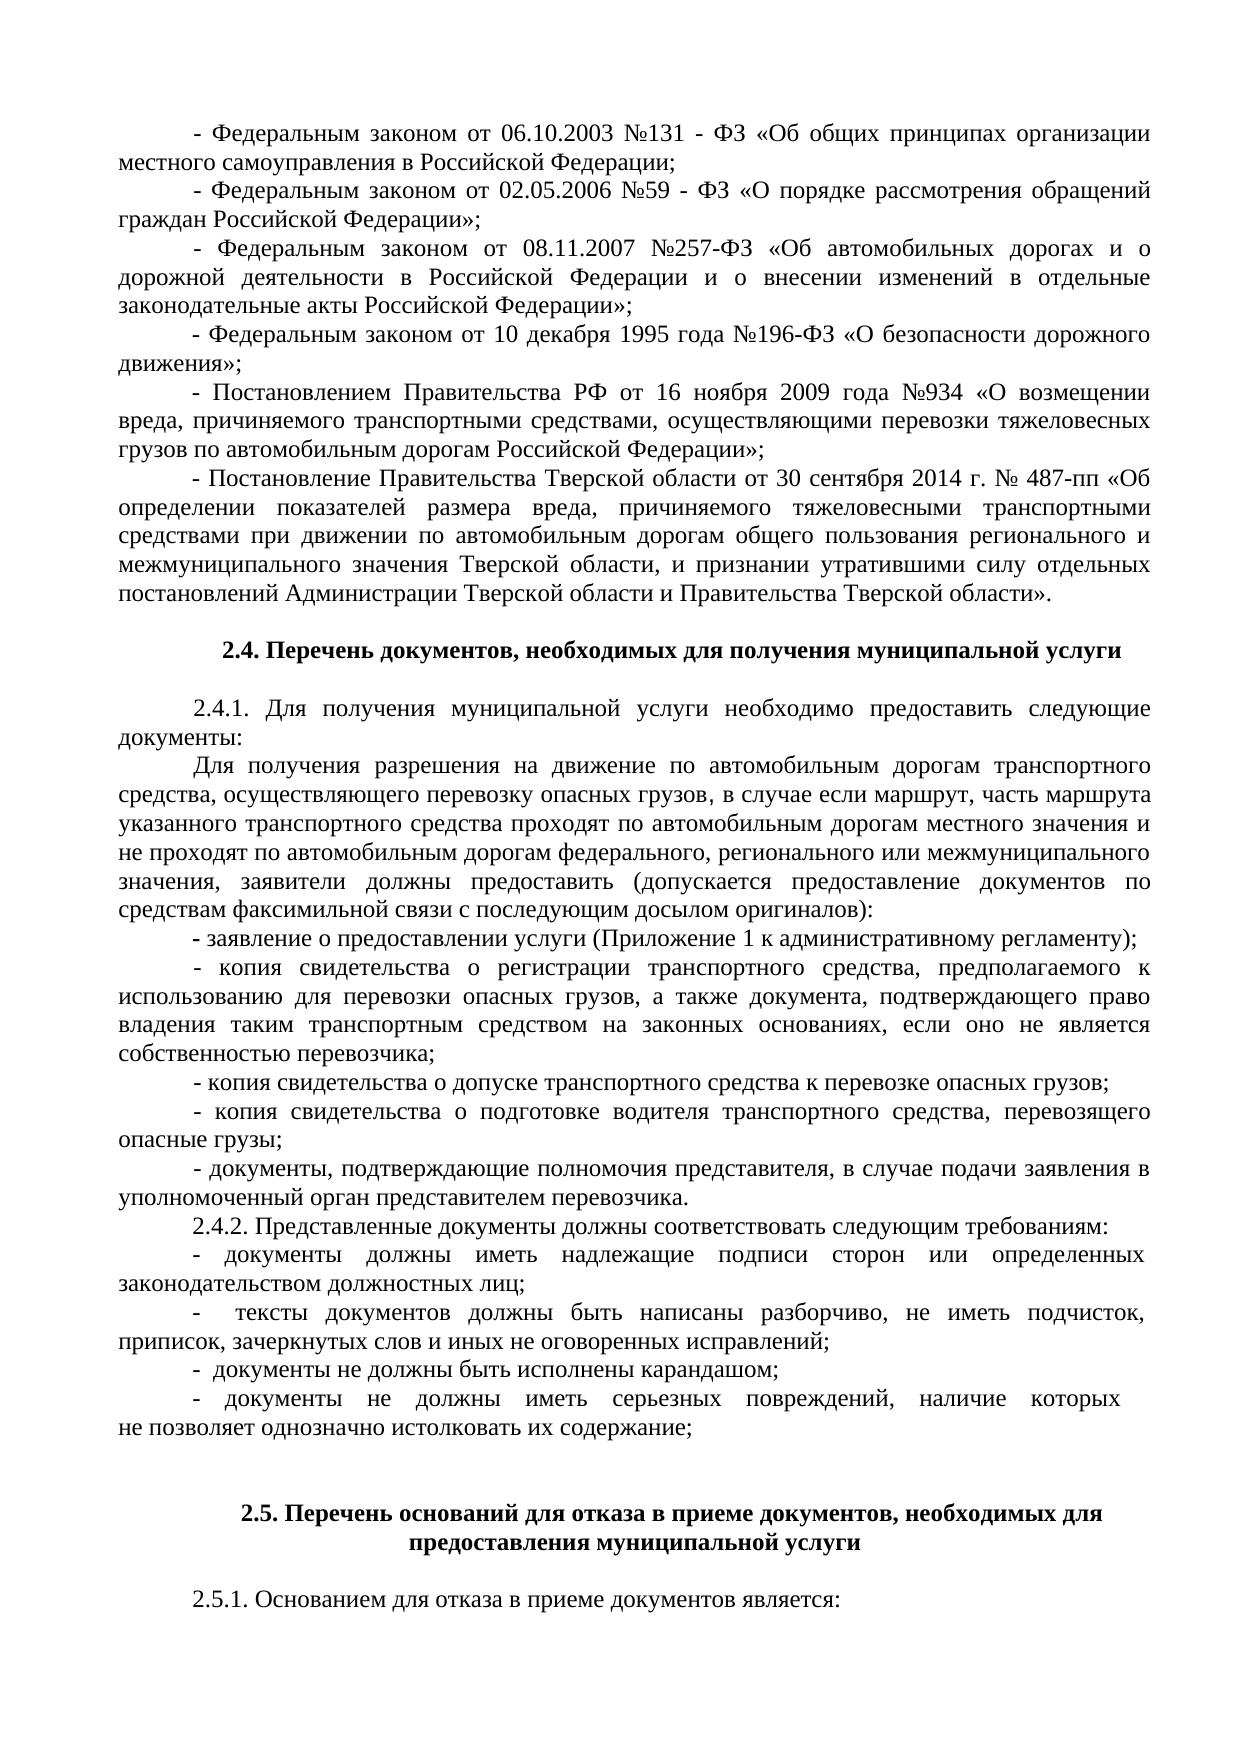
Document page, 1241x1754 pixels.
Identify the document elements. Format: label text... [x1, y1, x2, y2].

text - Постановление Правительства Тверской области от 30 сентября 2014 г. № 487-пп «Об определении показателей размера вреда, причиняемого тяжеловесными транспортными средствами при движении по автомобильным дорогам общего пользования регионального и межмуниципального значения Тверской области, и признании утратившими силу отдельных постановлений Администрации Тверской области и Правительства Тверской области». [118, 463, 1152, 607]
text - заявление о предоставлении услуги (Приложение 1 к административному регламенту); [118, 923, 1152, 952]
text 2.5. Перечень оснований для отказа в приеме документов, необходимых для предоставления муниципальной услуги [118, 1498, 1152, 1556]
text - Федеральным законом от 06.10.2003 №131 - ФЗ «Об общих принципах организации местного самоуправления в Российской Федерации; [118, 118, 1152, 176]
text - документы не должны быть исполнены карандашом; [118, 1354, 1146, 1383]
text 2.4.1. Для получения муниципальной услуги необходимо предоставить следующие документы: [118, 693, 1152, 751]
text - Федеральным законом от 02.05.2006 №59 - ФЗ «О порядке рассмотрения обращений граждан Российской Федерации»; [118, 176, 1152, 233]
text 2.4. Перечень документов, необходимых для получения муниципальной услуги [118, 636, 1152, 664]
text - тексты документов должны быть написаны разборчиво, не иметь подчисток, приписок, зачеркнутых слов и иных не оговоренных исправлений; [118, 1297, 1146, 1354]
text Для получения разрешения на движение по автомобильным дорогам транспортного средства, осуществляющего перевозку опасных грузов, в случае если маршрут, часть маршрута указанного транспортного средства проходят по автомобильным дорогам местного значения и не проходят по автомобильным дорогам федерального, регионального или межмуниципального значения, заявители должны предоставить (допускается предоставление документов по средствам факсимильной связи с последующим досылом оригиналов): [118, 751, 1152, 923]
text - Федеральным законом от 08.11.2007 №257-ФЗ «Об автомобильных дорогах и о дорожной деятельности в Российской Федерации и о внесении изменений в отдельные законодательные акты Российской Федерации»; [118, 233, 1152, 319]
title - Федеральным законом от 10 декабря 1995 года №196-ФЗ «О безопасности дорожного движения»; [118, 319, 1152, 377]
text 2.4.2. Представленные документы должны соответствовать следующим требованиям: [118, 1211, 1146, 1239]
text - документы, подтверждающие полномочия представителя, в случае подачи заявления в уполномоченный орган представителем перевозчика. [118, 1153, 1152, 1211]
text - копия свидетельства о подготовке водителя транспортного средства, перевозящего опасные грузы; [118, 1096, 1152, 1153]
text - копия свидетельства о регистрации транспортного средства, предполагаемого к использованию для перевозки опасных грузов, а также документа, подтверждающего право владения таким транспортным средством на законных основаниях, если оно не является собственностью перевозчика; [118, 952, 1152, 1067]
text 2.5.1. Основанием для отказа в приеме документов является: [118, 1584, 1152, 1613]
text - документы должны иметь надлежащие подписи сторон или определенных законодательством должностных лиц; [118, 1239, 1146, 1297]
text - копия свидетельства о допуске транспортного средства к перевозке опасных грузов; [118, 1067, 1152, 1096]
text - документы не должны иметь серьезных повреждений, наличие которых не позволяет однозначно истолковать их содержание; [118, 1383, 1146, 1441]
text - Постановлением Правительства РФ от 16 ноября 2009 года №934 «О возмещении вреда, причиняемого транспортными средствами, осуществляющими перевозки тяжеловесных грузов по автомобильным дорогам Российской Федерации»; [118, 377, 1152, 463]
